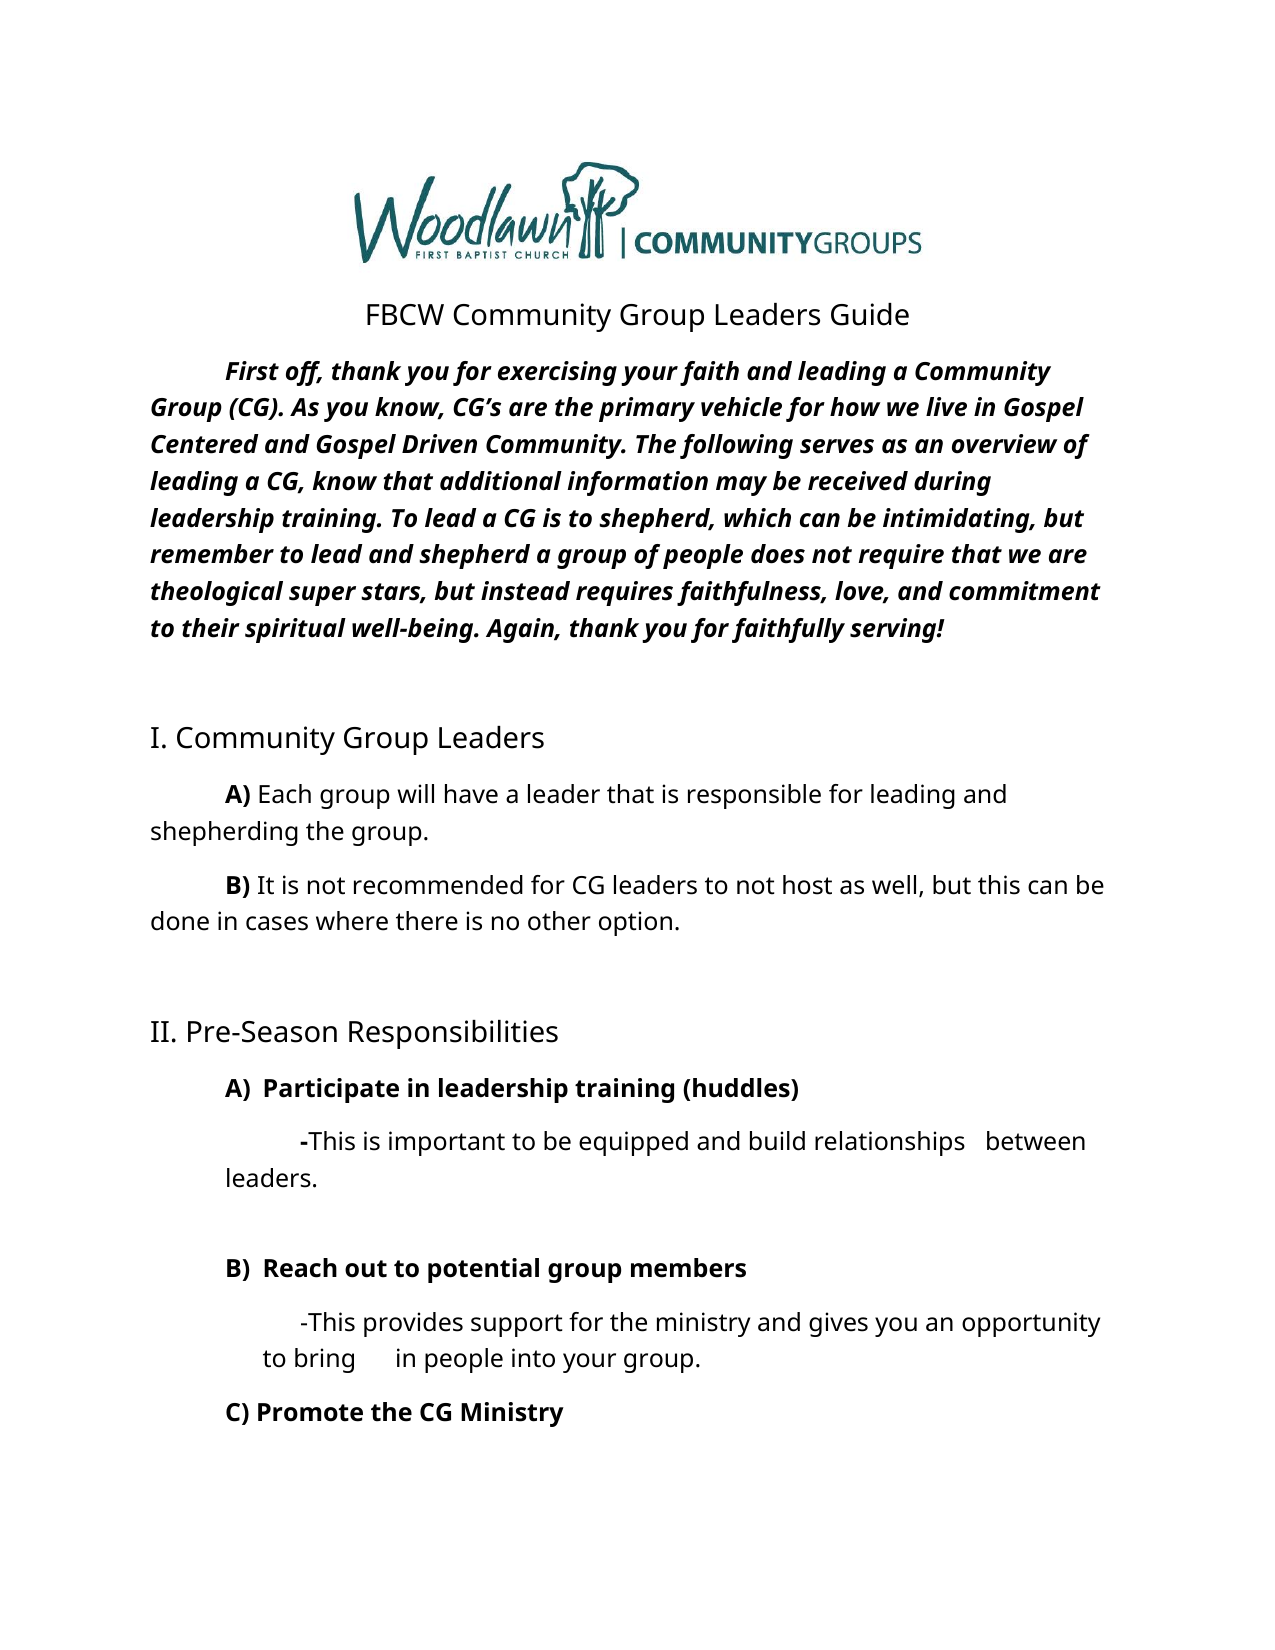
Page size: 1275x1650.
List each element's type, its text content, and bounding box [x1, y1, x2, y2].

list Reach out to potential group members [225, 1251, 1125, 1285]
text C) Promote the CG Ministry [150, 1394, 1125, 1428]
text I. Community Group Leaders [150, 718, 1125, 757]
text A) Each group will have a leader that is responsible for leading and shepherding the group. [150, 777, 1125, 848]
text -This is important to be equipped and build relationships between leaders. [225, 1124, 1125, 1195]
text II. Pre-Season Responsibilities [150, 1011, 1125, 1051]
text FBCW Community Group Leaders Guide [150, 294, 1125, 333]
text B) It is not recommended for CG leaders to not host as well, but this can be done in cases where there is no other option. [150, 867, 1125, 938]
text First off, thank you for exercising your faith and leading a Community Group (CG). As you know, CG’s are the primary vehicle for how we live in Gospel Centered and Gospel Driven Community. The following serves as an overview of leading a CG, know that additional information may be received during leadership training. To lead a CG is to shepherd, which can be intimidating, but remember to lead and shepherd a group of people does not require that we are theological super stars, but instead requires faithfulness, love, and commitment to their spiritual well-being. Again, thank you for faithfully serving! [150, 353, 1125, 645]
picture [336, 150, 939, 275]
list Participate in leadership training (huddles) [225, 1070, 1125, 1104]
text -This provides support for the ministry and gives you an opportunity to bring in people into your group. [262, 1304, 1125, 1375]
